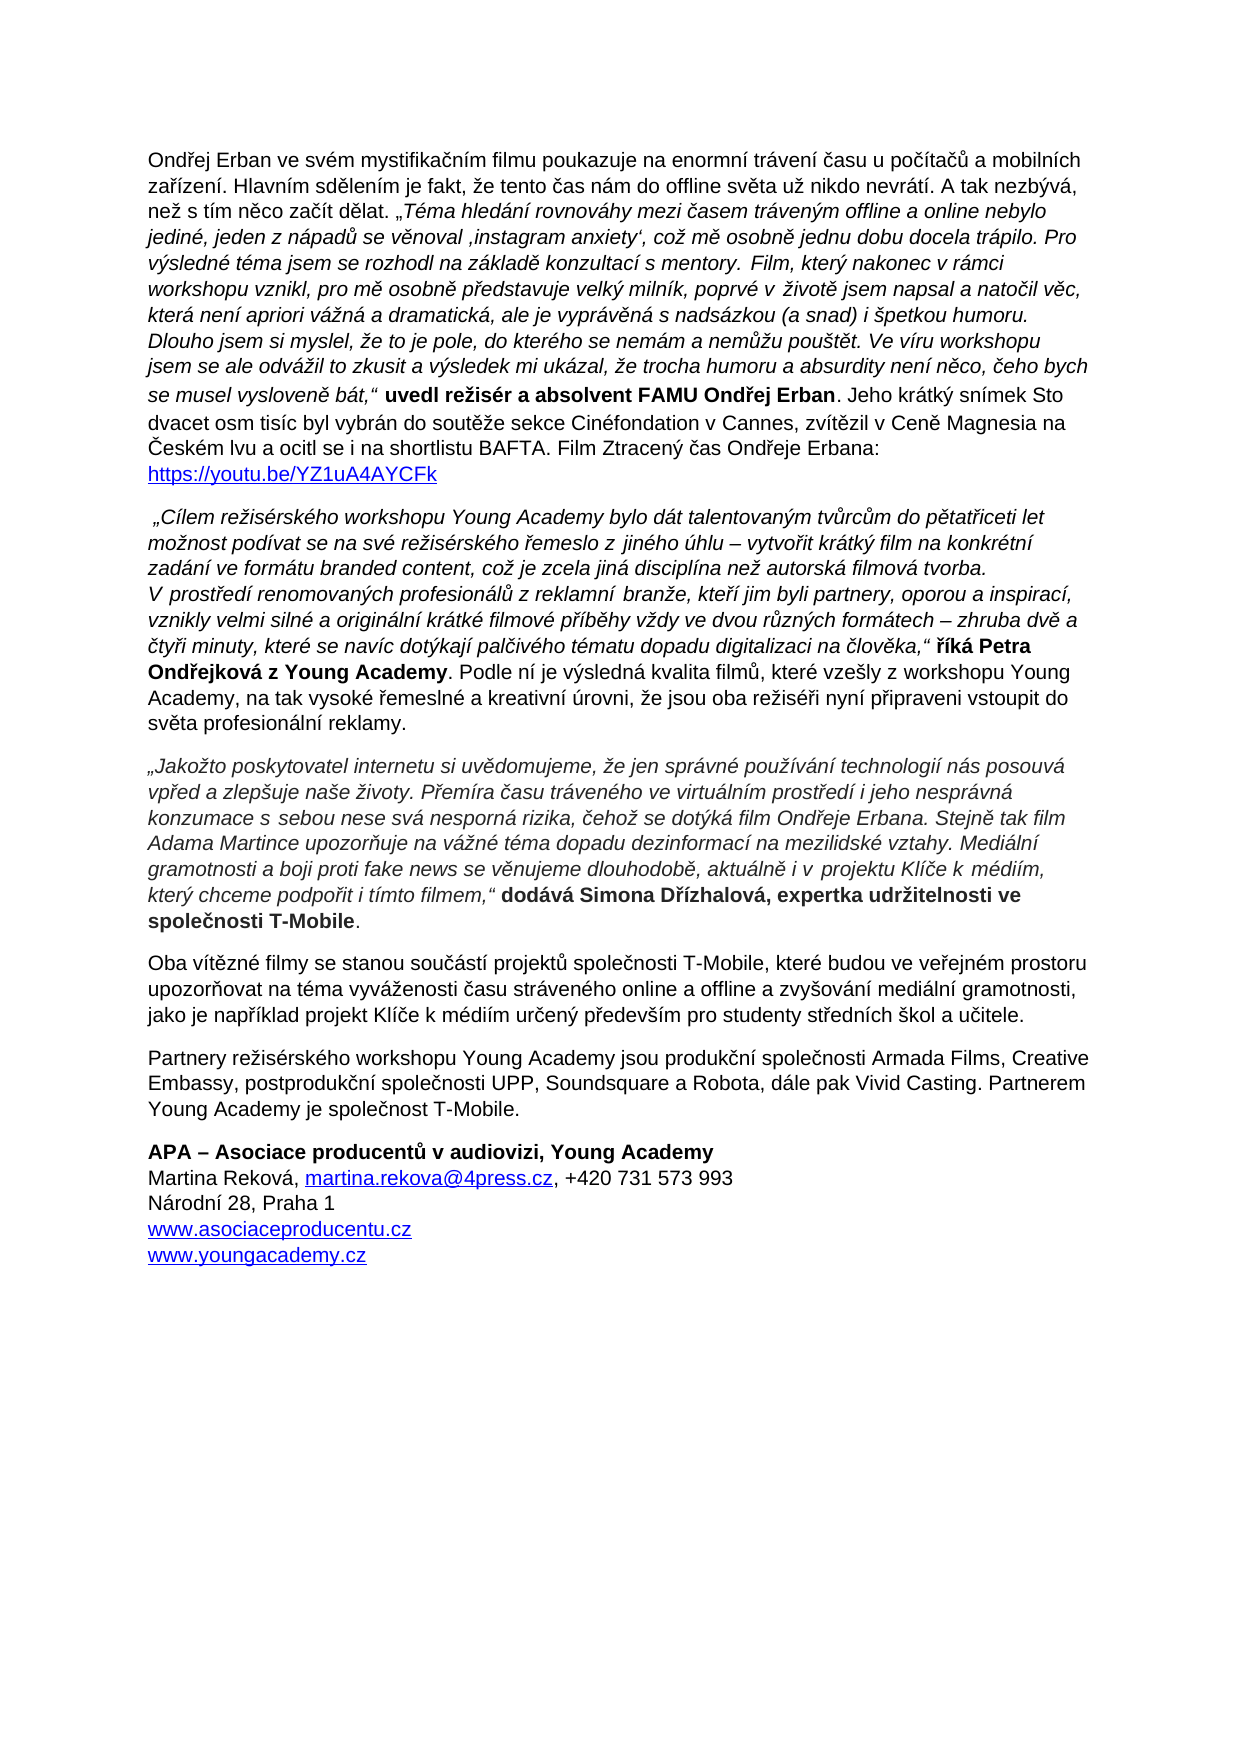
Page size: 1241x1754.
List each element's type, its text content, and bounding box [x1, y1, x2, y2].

text Ondřej Erban ve svém mystifikačním filmu poukazuje na enormní trávení času u počítačů a mobilních zařízení. Hlavním sdělením je fakt, že tento čas nám do offline světa už nikdo nevrátí. A tak nezbývá, než s tím něco začít dělat. „Téma hledání rovnováhy mezi časem tráveným offline a online nebylo jediné, jeden z nápadů se věnoval ,instagram anxiety‘, což mě osobně jednu dobu docela trápilo. Pro výsledné téma jsem se rozhodl na základě konzultací s mentory. Film, který nakonec v rámci workshopu vznikl, pro mě osobně představuje velký milník, poprvé v životě jsem napsal a natočil věc, která není apriori vážná a dramatická, ale je vyprávěná s nadsázkou (a snad) i špetkou humoru. Dlouho jsem si myslel, že to je pole, do kterého se nemám a nemůžu pouštět. Ve víru workshopu jsem se ale odvážil to zkusit a výsledek mi ukázal, že trocha humoru a absurdity není něco, čeho bych se musel vysloveně bát,“ uvedl režisér a absolvent FAMU Ondřej Erban. Jeho krátký snímek Sto dvacet osm tisíc byl vybrán do soutěže sekce Cinéfondation v Cannes, zvítězil v Ceně Magnesia na Českém lvu a ocitl se i na shortlistu BAFTA. Film Ztracený čas Ondřeje Erbana: https://youtu.be/YZ1uA4AYCFk [148, 148, 1093, 486]
text „Jakožto poskytovatel internetu si uvědomujeme, že jen správné používání technologií nás posouvá vpřed a zlepšuje naše životy. Přemíra času tráveného ve virtuálním prostředí i jeho nesprávná konzumace s sebou nese svá nesporná rizika, čehož se dotýká film Ondřeje Erbana. Stejně tak film Adama Martince upozorňuje na vážné téma dopadu dezinformací na mezilidské vztahy. Mediální gramotnosti a boji proti fake news se věnujeme dlouhodobě, aktuálně i v projektu Klíče k médiím, který chceme podpořit i tímto filmem,“ dodává Simona Dřízhalová, expertka udržitelnosti ve společnosti T-Mobile. [148, 754, 1093, 933]
text Oba vítězné filmy se stanou součástí projektů společnosti T-Mobile, které budou ve veřejném prostoru upozorňovat na téma vyváženosti času stráveného online a offline a zvyšování mediální gramotnosti, jako je například projekt Klíče k médiím určený především pro studenty středních škol a učitele. [148, 951, 1093, 1027]
text www.youngacademy.cz [148, 1243, 1093, 1267]
text APA – Asociace producentů v audiovizi, Young Academy Martina Reková, martina.rekova@4press.cz, +420 731 573 993 Národní 28, Praha 1 www.asociaceproducentu.cz [148, 1139, 1093, 1241]
text „Cílem režisérského workshopu Young Academy bylo dát talentovaným tvůrcům do pětatřiceti let možnost podívat se na své režisérského řemeslo z jiného úhlu – vytvořit krátký film na konkrétní zadání ve formátu branded content, což je zcela jiná disciplína než autorská filmová tvorba. V prostředí renomovaných profesionálů z reklamní branže, kteří jim byli partnery, oporou a inspirací, vznikly velmi silné a originální krátké filmové příběhy vždy ve dvou různých formátech – zhruba dvě a čtyři minuty, které se navíc dotýkají palčivého tématu dopadu digitalizaci na člověka,“ říká Petra Ondřejková z Young Academy. Podle ní je výsledná kvalita filmů, které vzešly z workshopu Young Academy, na tak vysoké řemeslné a kreativní úrovni, že jsou oba režiséři nyní připraveni vstoupit do světa profesionální reklamy. [148, 504, 1093, 735]
text Partnery režisérského workshopu Young Academy jsou produkční společnosti Armada Films, Creative Embassy, postprodukční společnosti UPP, Soundsquare a Robota, dále pak Vivid Casting. Partnerem Young Academy je společnost T-Mobile. [148, 1045, 1093, 1121]
